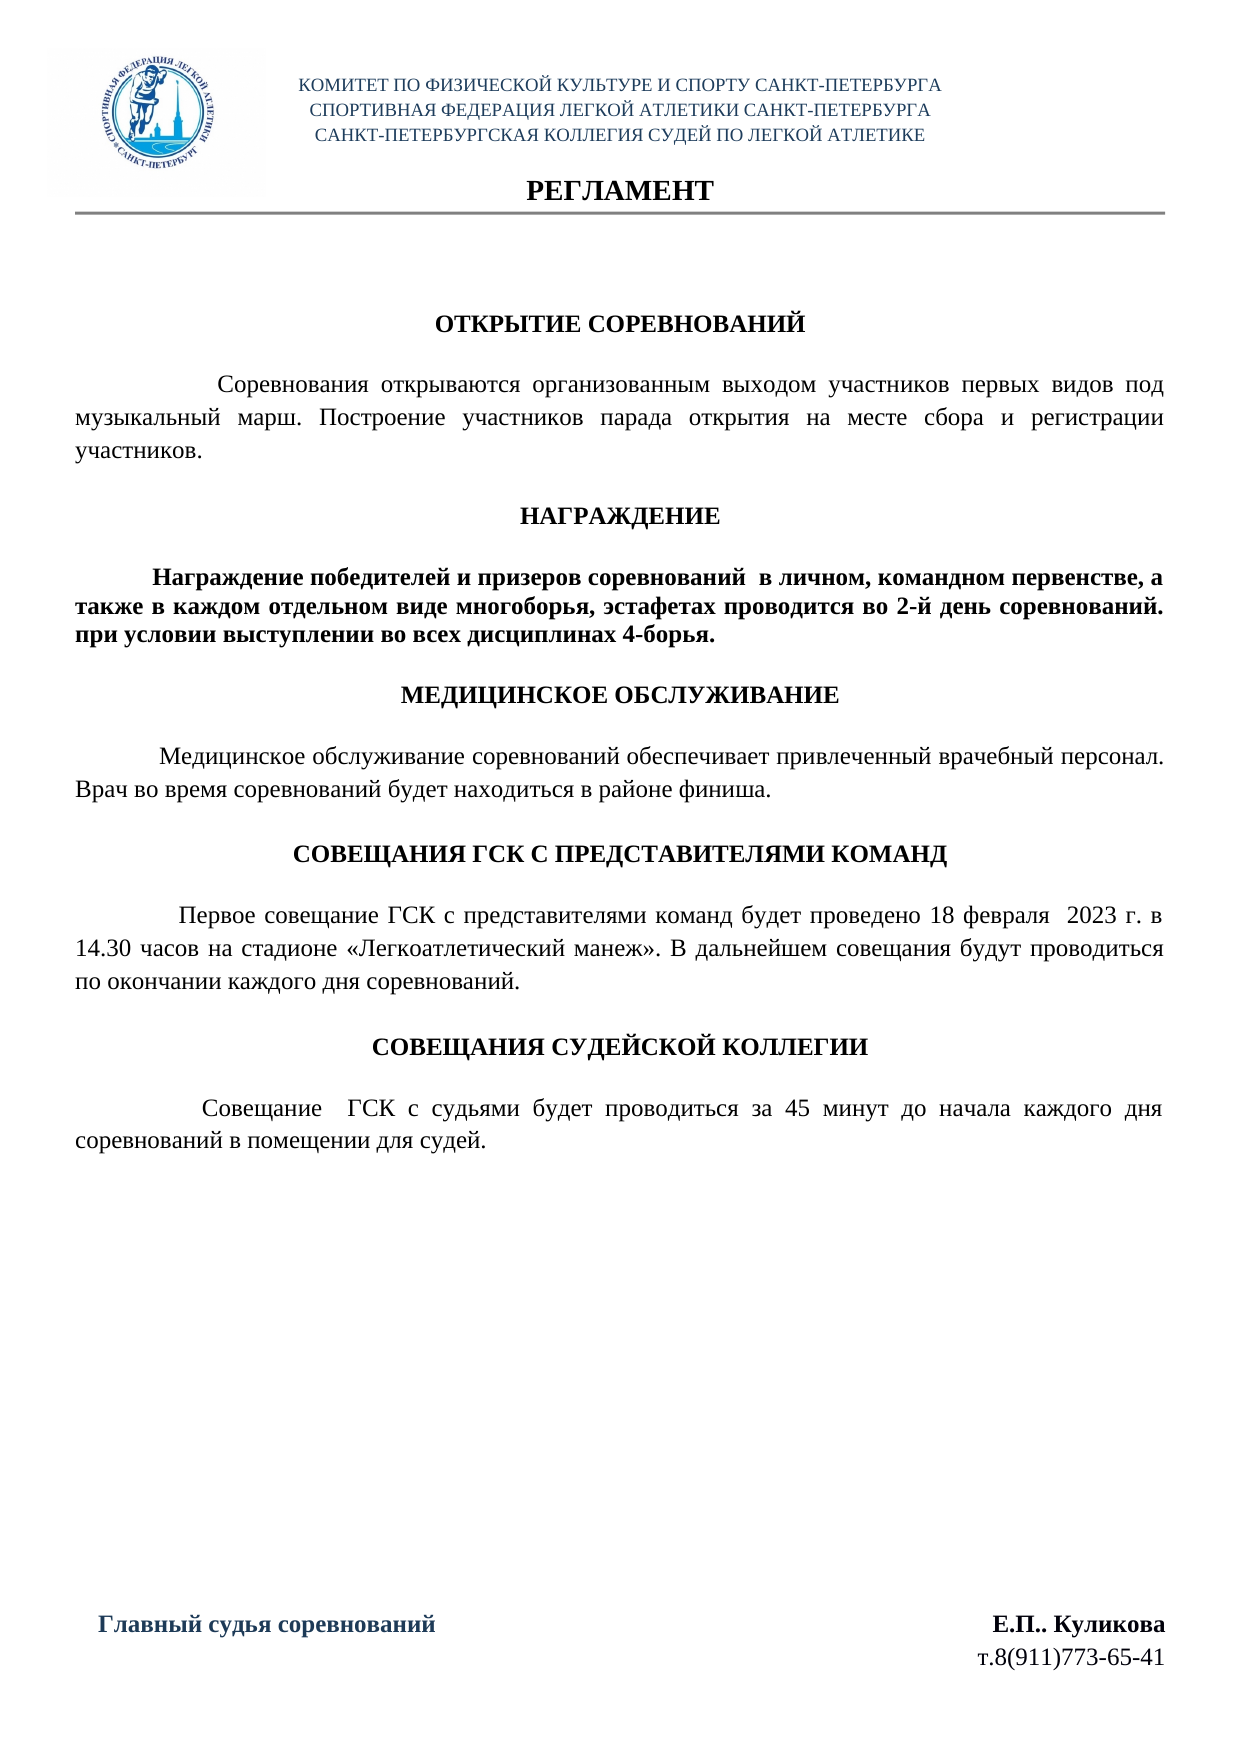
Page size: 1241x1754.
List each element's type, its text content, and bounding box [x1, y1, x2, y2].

text ОТКРЫТИЕ СОРЕВНОВАНИЙ [75, 309, 1165, 337]
text МЕДИЦИНСКОЕ ОБСЛУЖИВАНИЕ [75, 680, 1165, 709]
text Совещание ГСК с судьями будет проводиться за 45 минут до начала каждого дня соревнований в помещении для судей. [75, 1093, 1165, 1154]
text НАГРАЖДЕНИЕ [75, 501, 1165, 530]
text Первое совещание ГСК с представителями команд будет проведено 18 февраля 2023 г. в 14.30 часов на стадионе «Легкоатлетический манеж». В дальнейшем совещания будут проводиться по окончании каждого дня соревнований. [75, 900, 1165, 995]
text СОВЕЩАНИЯ СУДЕЙСКОЙ КОЛЛЕГИИ [75, 1032, 1165, 1061]
picture [46, 48, 266, 197]
text СОВЕЩАНИЯ ГСК С ПРЕДСТАВИТЕЛЯМИ КОМАНД [75, 839, 1165, 868]
text Медицинское обслуживание соревнований обеспечивает привлеченный врачебный персонал. Врач во время соревнований будет находиться в районе финиша. [75, 741, 1165, 803]
text Соревнования открываются организованным выходом участников первых видов под музыкальный марш. Построение участников парада открытия на месте сбора и регистрации участников. [75, 369, 1165, 464]
text Награждение победителей и призеров соревнований в личном, командном первенстве, а также в каждом отдельном виде многоборья, эстафетах проводится во 2-й день соревнований. при условии выступлении во всех дисциплинах 4-борья. [75, 562, 1165, 648]
